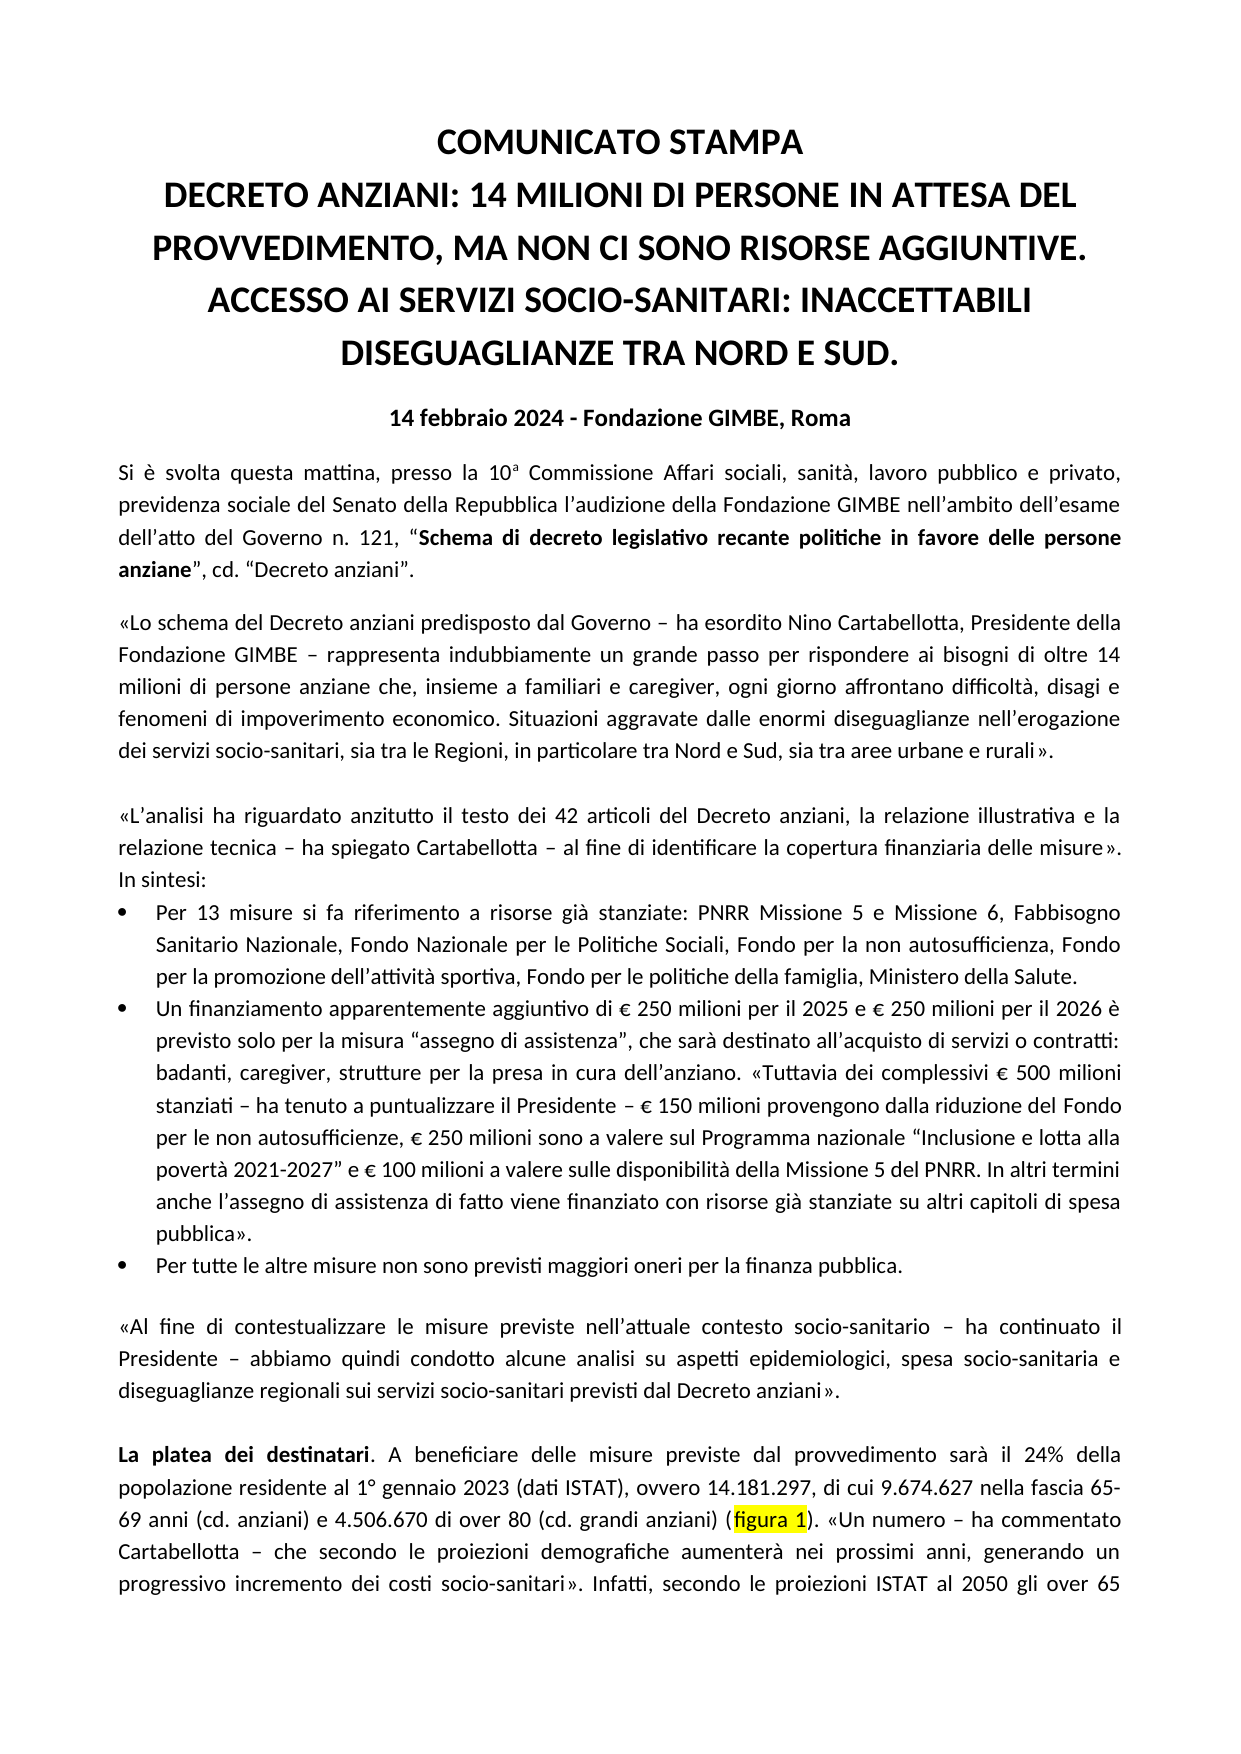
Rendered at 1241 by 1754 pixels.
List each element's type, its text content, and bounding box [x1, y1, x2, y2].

list Per 13 misure si fa riferimento a risorse già stanziate: PNRR Missione 5 e Missione 6, Fabbisogno Sanitario Nazionale, Fondo Nazionale per le Politiche Sociali, Fondo per la non autosufficienza, Fondo per la promozione dell’attività sportiva, Fondo per le politiche della famiglia, Ministero della Salute. [118, 898, 1122, 990]
text «Lo schema del Decreto anziani predisposto dal Governo – ha esordito Nino Cartabellotta, Presidente della Fondazione GIMBE – rappresenta indubbiamente un grande passo per rispondere ai bisogni di oltre 14 milioni di persone anziane che, insieme a familiari e caregiver, ogni giorno affrontano difficoltà, disagi e fenomeni di impoverimento economico. Situazioni aggravate dalle enormi diseguaglianze nell’erogazione dei servizi socio-sanitari, sia tra le Regioni, in particolare tra Nord e Sud, sia tra aree urbane e rurali». [118, 608, 1122, 765]
text «L’analisi ha riguardato anzitutto il testo dei 42 articoli del Decreto anziani, la relazione illustrativa e la relazione tecnica – ha spiegato Cartabellotta – al fine di identificare la copertura finanziaria delle misure». In sintesi: [118, 801, 1122, 893]
list Per tutte le altre misure non sono previsti maggiori oneri per la finanza pubblica. [118, 1252, 1122, 1280]
list Un finanziamento apparentemente aggiuntivo di € 250 milioni per il 2025 e € 250 milioni per il 2026 è previsto solo per la misura “assegno di assistenza”, che sarà destinato all’acquisto di servizi o contratti: badanti, caregiver, strutture per la presa in cura dell’anziano. «Tuttavia dei complessivi € 500 milioni stanziati – ha tenuto a puntualizzare il Presidente – € 150 milioni provengono dalla riduzione del Fondo per le non autosufficienze, € 250 milioni sono a valere sul Programma nazionale “Inclusione e lotta alla povertà 2021-2027” e € 100 milioni a valere sulle disponibilità della Missione 5 del PNRR. In altri termini anche l’assegno di assistenza di fatto viene finanziato con risorse già stanziate su altri capitoli di spesa pubblica». [118, 994, 1122, 1247]
text Si è svolta questa mattina, presso la 10a Commissione Affari sociali, sanità, lavoro pubblico e privato, previdenza sociale del Senato della Repubblica l’audizione della Fondazione GIMBE nell’ambito dell’esame dell’atto del Governo n. 121, “Schema di decreto legislativo recante politiche in favore delle persone anziane”, cd. “Decreto anziani”. [118, 458, 1122, 583]
text «Al fine di contestualizzare le misure previste nell’attuale contesto socio-sanitario – ha continuato il Presidente – abbiamo quindi condotto alcune analisi su aspetti epidemiologici, spesa socio-sanitaria e diseguaglianze regionali sui servizi socio-sanitari previsti dal Decreto anziani». [118, 1312, 1122, 1404]
text COMUNICATO STAMPA DECRETO ANZIANI: 14 MILIONI DI PERSONE IN ATTESA DEL PROVVEDIMENTO, MA NON CI SONO RISORSE AGGIUNTIVE. ACCESSO AI SERVIZI SOCIO-SANITARI: INACCETTABILI DISEGUAGLIANZE TRA NORD E SUD. [118, 118, 1122, 375]
text 14 febbraio 2024 - Fondazione GIMBE, Roma [118, 402, 1122, 433]
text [118, 1441, 1122, 1597]
